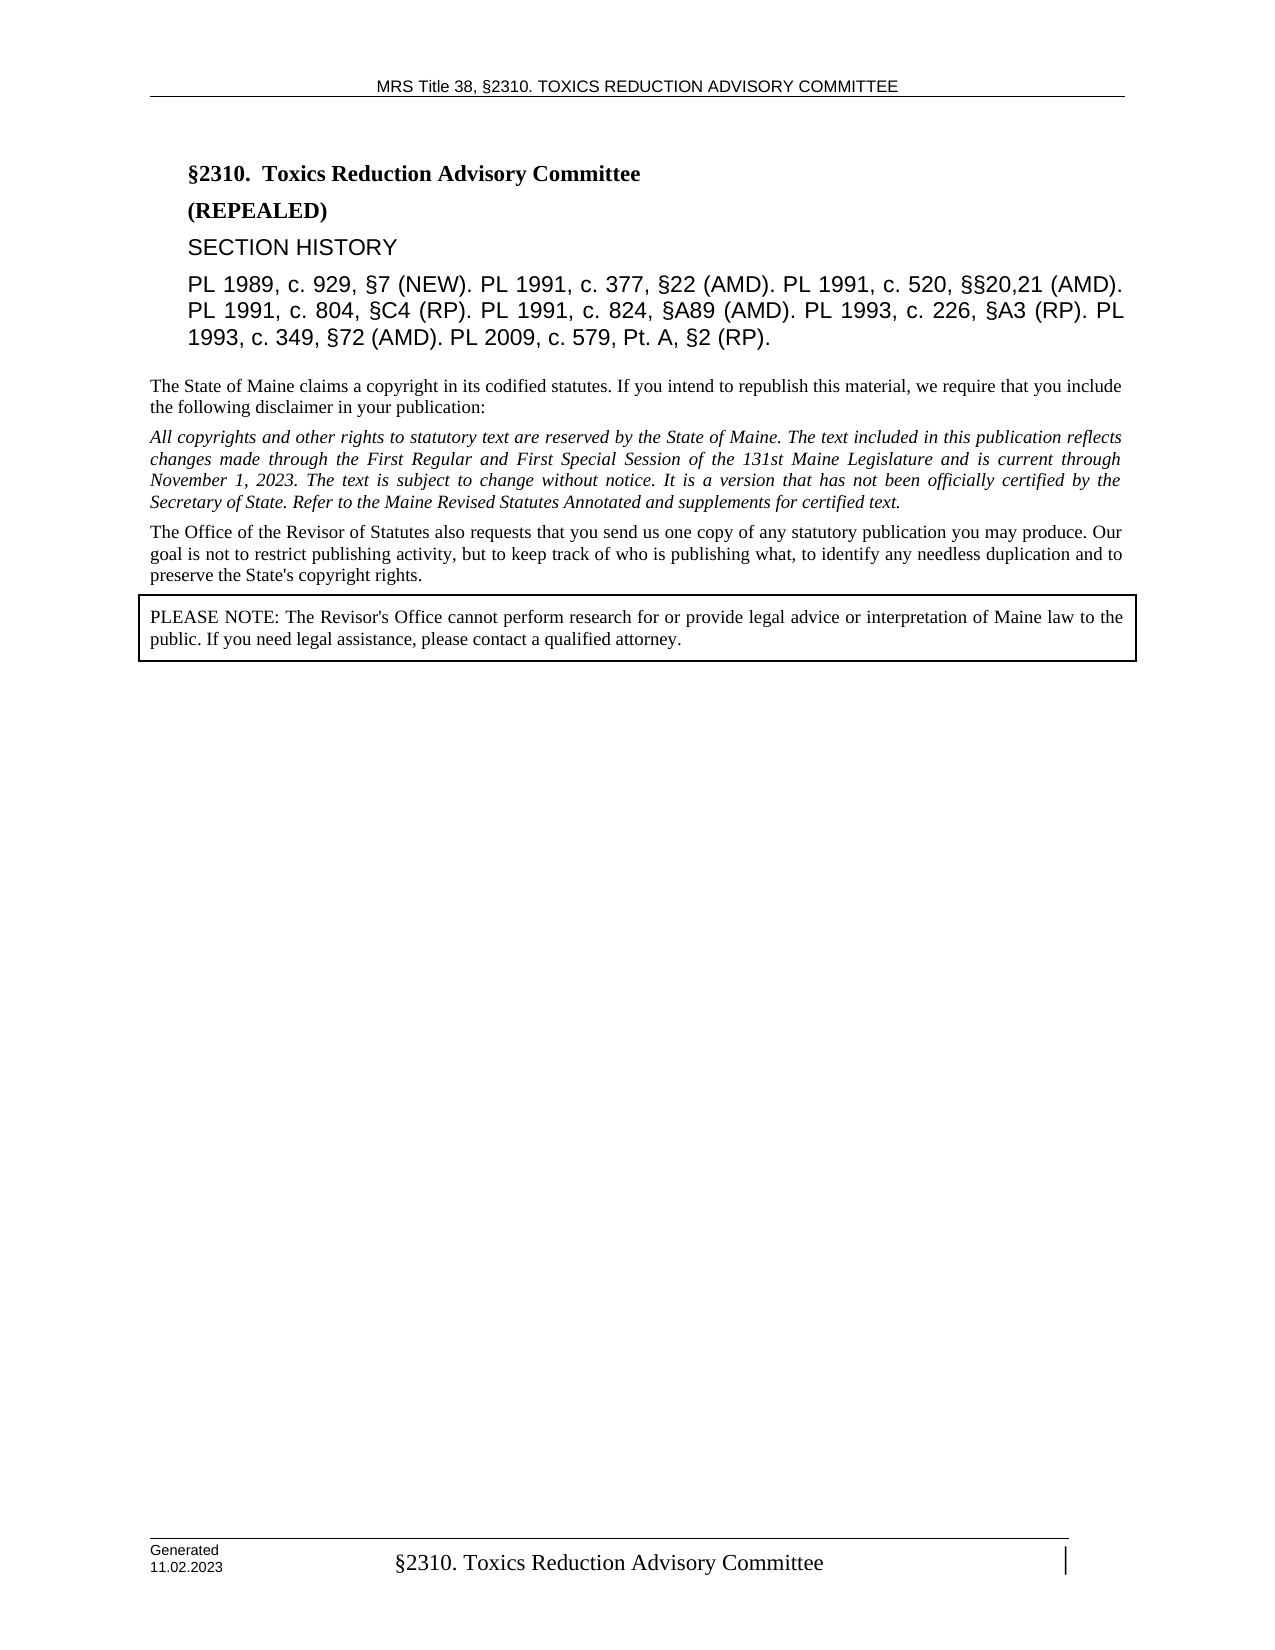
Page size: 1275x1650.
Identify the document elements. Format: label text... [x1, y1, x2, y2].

text The Office of the Revisor of Statutes also requests that you send us one copy of any statutory publication you may produce. Our goal is not to restrict publishing activity, but to keep track of who is publishing what, to identify any needless duplication and to preserve the State's copyright rights. [150, 521, 1125, 586]
text PLEASE NOTE: The Revisor's Office cannot perform research for or provide legal advice or interpretation of Maine law to the public. If you need legal assistance, please contact a qualified attorney. [140, 596, 1135, 660]
text The State of Maine claims a copyright in its codified statutes. If you intend to republish this material, we require that you include the following disclaimer in your publication: [150, 375, 1125, 418]
text (REPEALED) [187, 197, 1125, 223]
text §2310. Toxics Reduction Advisory Committee [187, 160, 1125, 187]
text SECTION HISTORY [187, 234, 1125, 260]
text All copyrights and other rights to statutory text are reserved by the State of Maine. The text included in this publication reflects changes made through the First Regular and First Special Session of the 131st Maine Legislature and is current through November 1, 2023 . The text is subject to change without notice. It is a version that has not been officially certified by the Secretary of State. Refer to the Maine Revised Statutes Annotated and supplements for certified text. [150, 426, 1125, 512]
text PL 1989, c. 929, §7 (NEW). PL 1991, c. 377, §22 (AMD). PL 1991, c. 520, §§20,21 (AMD). PL 1991, c. 804, §C4 (RP). PL 1991, c. 824, §A89 (AMD). PL 1993, c. 226, §A3 (RP). PL 1993, c. 349, §72 (AMD). PL 2009, c. 579, Pt. A, §2 (RP). [187, 271, 1125, 350]
